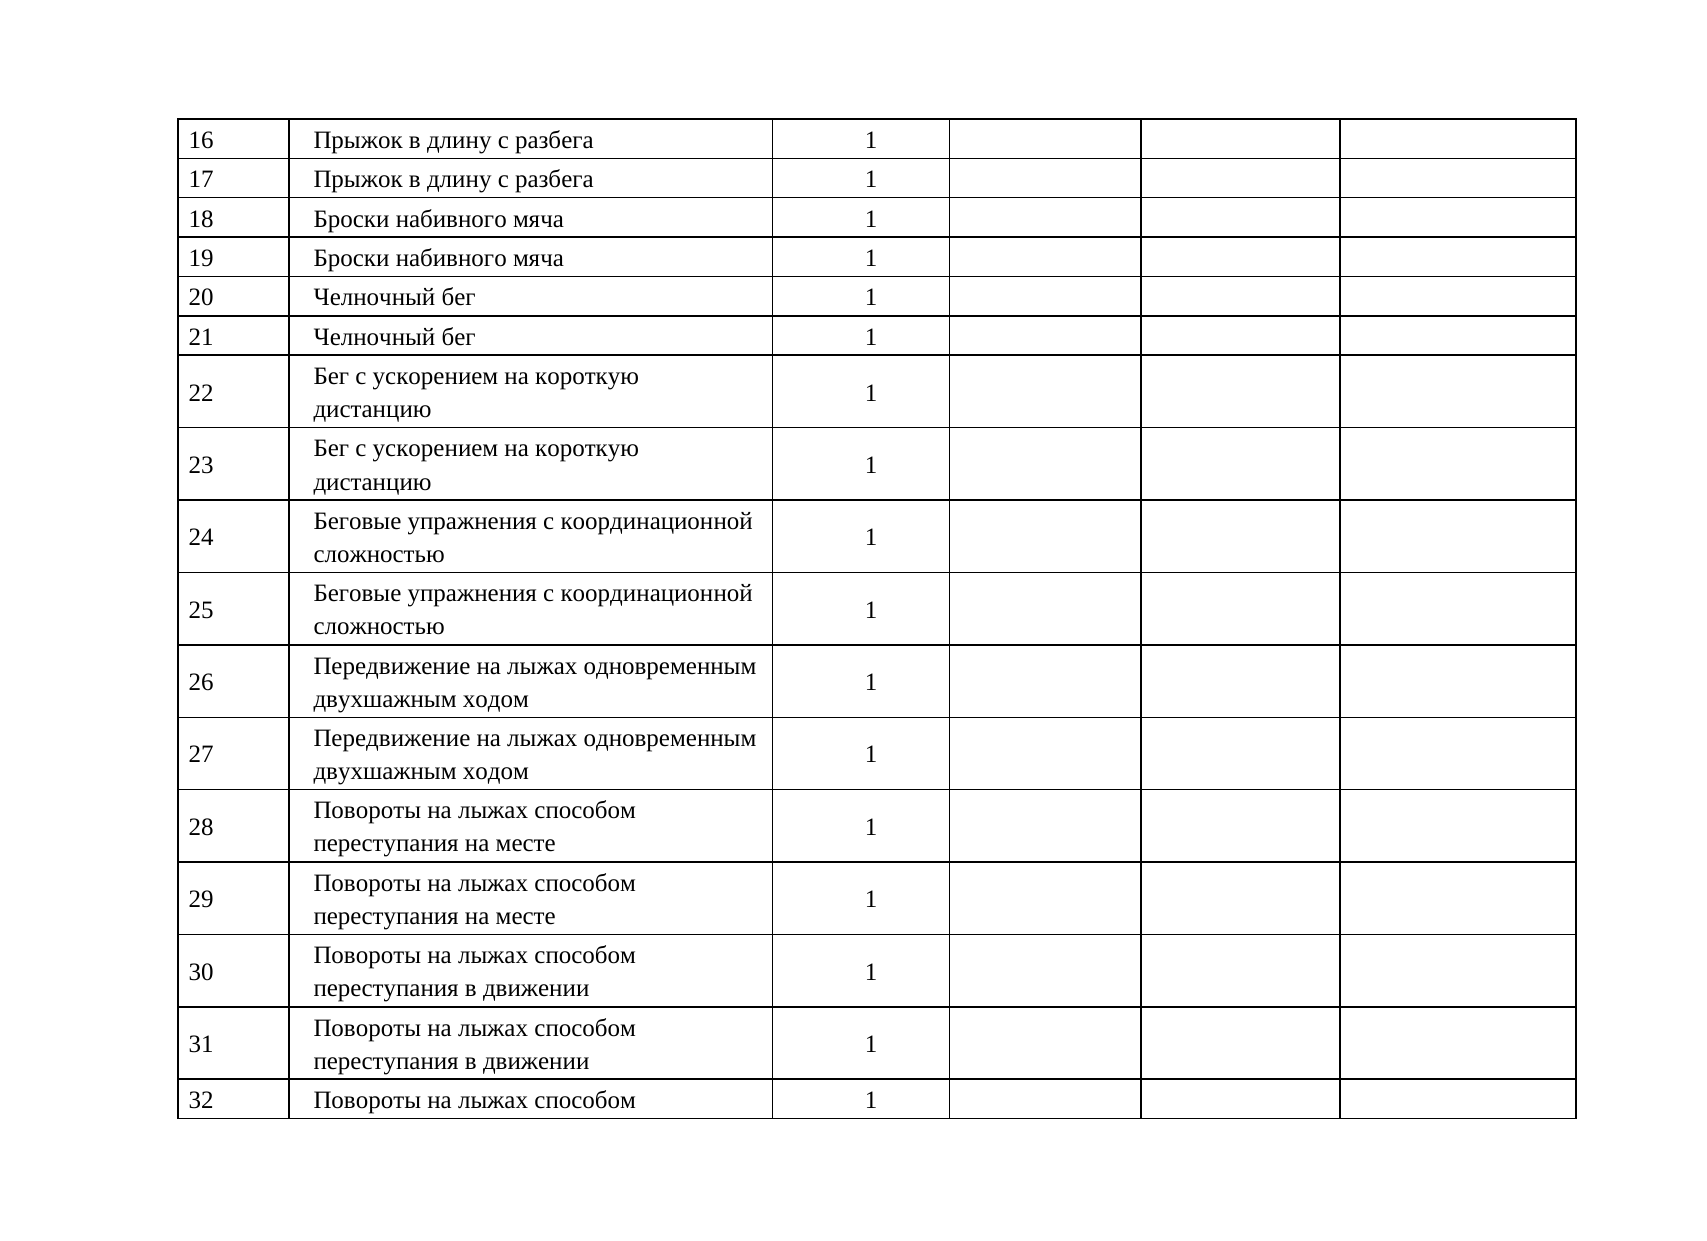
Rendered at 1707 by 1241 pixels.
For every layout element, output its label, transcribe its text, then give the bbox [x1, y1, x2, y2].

table_cell Броски набивного мяча [290, 238, 772, 276]
table_cell [1142, 790, 1339, 861]
table_cell 1 [773, 935, 949, 1006]
table_cell [1341, 935, 1575, 1006]
table_cell [1142, 317, 1339, 354]
table_cell [1341, 790, 1575, 861]
table_cell [1341, 238, 1575, 276]
table_cell [1142, 198, 1339, 236]
table_cell 22 [179, 356, 288, 427]
table_cell [1142, 863, 1339, 933]
table_cell 1 [773, 646, 949, 716]
table_cell Передвижение на лыжах одновременным двухшажным ходом [290, 646, 772, 716]
table_cell [950, 646, 1140, 716]
table_cell Беговые упражнения с координационной сложностью [290, 501, 772, 572]
table_cell [1142, 935, 1339, 1006]
table_cell [1142, 501, 1339, 572]
table_cell [1341, 120, 1575, 157]
table_cell [950, 790, 1140, 861]
table_cell 1 [773, 238, 949, 276]
table_cell [950, 501, 1140, 572]
table_cell 1 [773, 428, 949, 499]
table_cell Челночный бег [290, 277, 772, 315]
table_cell Прыжок в длину с разбега [290, 120, 772, 157]
table_cell 1 [773, 120, 949, 157]
table_cell [1341, 356, 1575, 427]
table_cell [1142, 646, 1339, 716]
table_cell [1341, 428, 1575, 499]
table_cell [1341, 573, 1575, 644]
table_cell [1142, 277, 1339, 315]
table_cell 23 [179, 428, 288, 499]
table_cell 1 [773, 317, 949, 354]
table_cell 1 [773, 718, 949, 789]
table_cell 1 [773, 863, 949, 933]
table_cell [950, 428, 1140, 499]
table_cell 1 [773, 1008, 949, 1078]
table_cell [1142, 238, 1339, 276]
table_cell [290, 1080, 772, 1118]
table_cell [1341, 317, 1575, 354]
table_cell Бег с ускорением на короткую дистанцию [290, 356, 772, 427]
table_cell [950, 238, 1140, 276]
table_cell Повороты на лыжах способом переступания на месте [290, 863, 772, 933]
table_cell 27 [179, 718, 288, 789]
table_cell [950, 1080, 1140, 1118]
table_cell [950, 277, 1140, 315]
table_cell [950, 159, 1140, 197]
table_cell [950, 573, 1140, 644]
table_cell Беговые упражнения с координационной сложностью [290, 573, 772, 644]
table_cell [950, 356, 1140, 427]
table_cell 1 [773, 790, 949, 861]
table_cell [1341, 277, 1575, 315]
table_cell [1142, 718, 1339, 789]
table_cell [950, 718, 1140, 789]
table_cell 20 [179, 277, 288, 315]
table_cell [1341, 718, 1575, 789]
table_cell 21 [179, 317, 288, 354]
table_cell [1341, 1008, 1575, 1078]
table_cell 31 [179, 1008, 288, 1078]
table_cell 16 [179, 120, 288, 157]
table_cell Прыжок в длину с разбега [290, 159, 772, 197]
table_cell 1 [773, 356, 949, 427]
table_cell Повороты на лыжах способом переступания в движении [290, 935, 772, 1006]
table_cell Повороты на лыжах способом переступания на месте [290, 790, 772, 861]
table_cell 30 [179, 935, 288, 1006]
table_cell 1 [773, 159, 949, 197]
table_cell [1341, 501, 1575, 572]
table_cell 28 [179, 790, 288, 861]
table_cell Передвижение на лыжах одновременным двухшажным ходом [290, 718, 772, 789]
table_cell 1 [773, 198, 949, 236]
table_cell 19 [179, 238, 288, 276]
table_cell [950, 317, 1140, 354]
table_cell 1 [773, 1080, 949, 1118]
table_cell [1341, 159, 1575, 197]
table_cell [950, 120, 1140, 157]
table_cell 32 [179, 1080, 288, 1118]
table_cell 29 [179, 863, 288, 933]
table_cell [1341, 198, 1575, 236]
table_cell 25 [179, 573, 288, 644]
table_cell Броски набивного мяча [290, 198, 772, 236]
table_cell 17 [179, 159, 288, 197]
table_cell [1142, 1080, 1339, 1118]
table_cell [1341, 1080, 1575, 1118]
table_cell [1142, 1008, 1339, 1078]
table_cell Повороты на лыжах способом переступания в движении [290, 1008, 772, 1078]
table_cell 1 [773, 501, 949, 572]
table_cell [950, 198, 1140, 236]
table_cell 1 [773, 277, 949, 315]
table_cell [950, 935, 1140, 1006]
table_cell 26 [179, 646, 288, 716]
table_cell [1341, 863, 1575, 933]
table_cell [1142, 159, 1339, 197]
table_cell Бег с ускорением на короткую дистанцию [290, 428, 772, 499]
table_cell [950, 1008, 1140, 1078]
table_cell 24 [179, 501, 288, 572]
table_cell 18 [179, 198, 288, 236]
table_cell [1142, 356, 1339, 427]
table_cell Челночный бег [290, 317, 772, 354]
table_cell [1142, 573, 1339, 644]
table_cell 1 [773, 573, 949, 644]
table_cell [1341, 646, 1575, 716]
table_cell [1142, 120, 1339, 157]
table_cell [1142, 428, 1339, 499]
table_cell [950, 863, 1140, 933]
